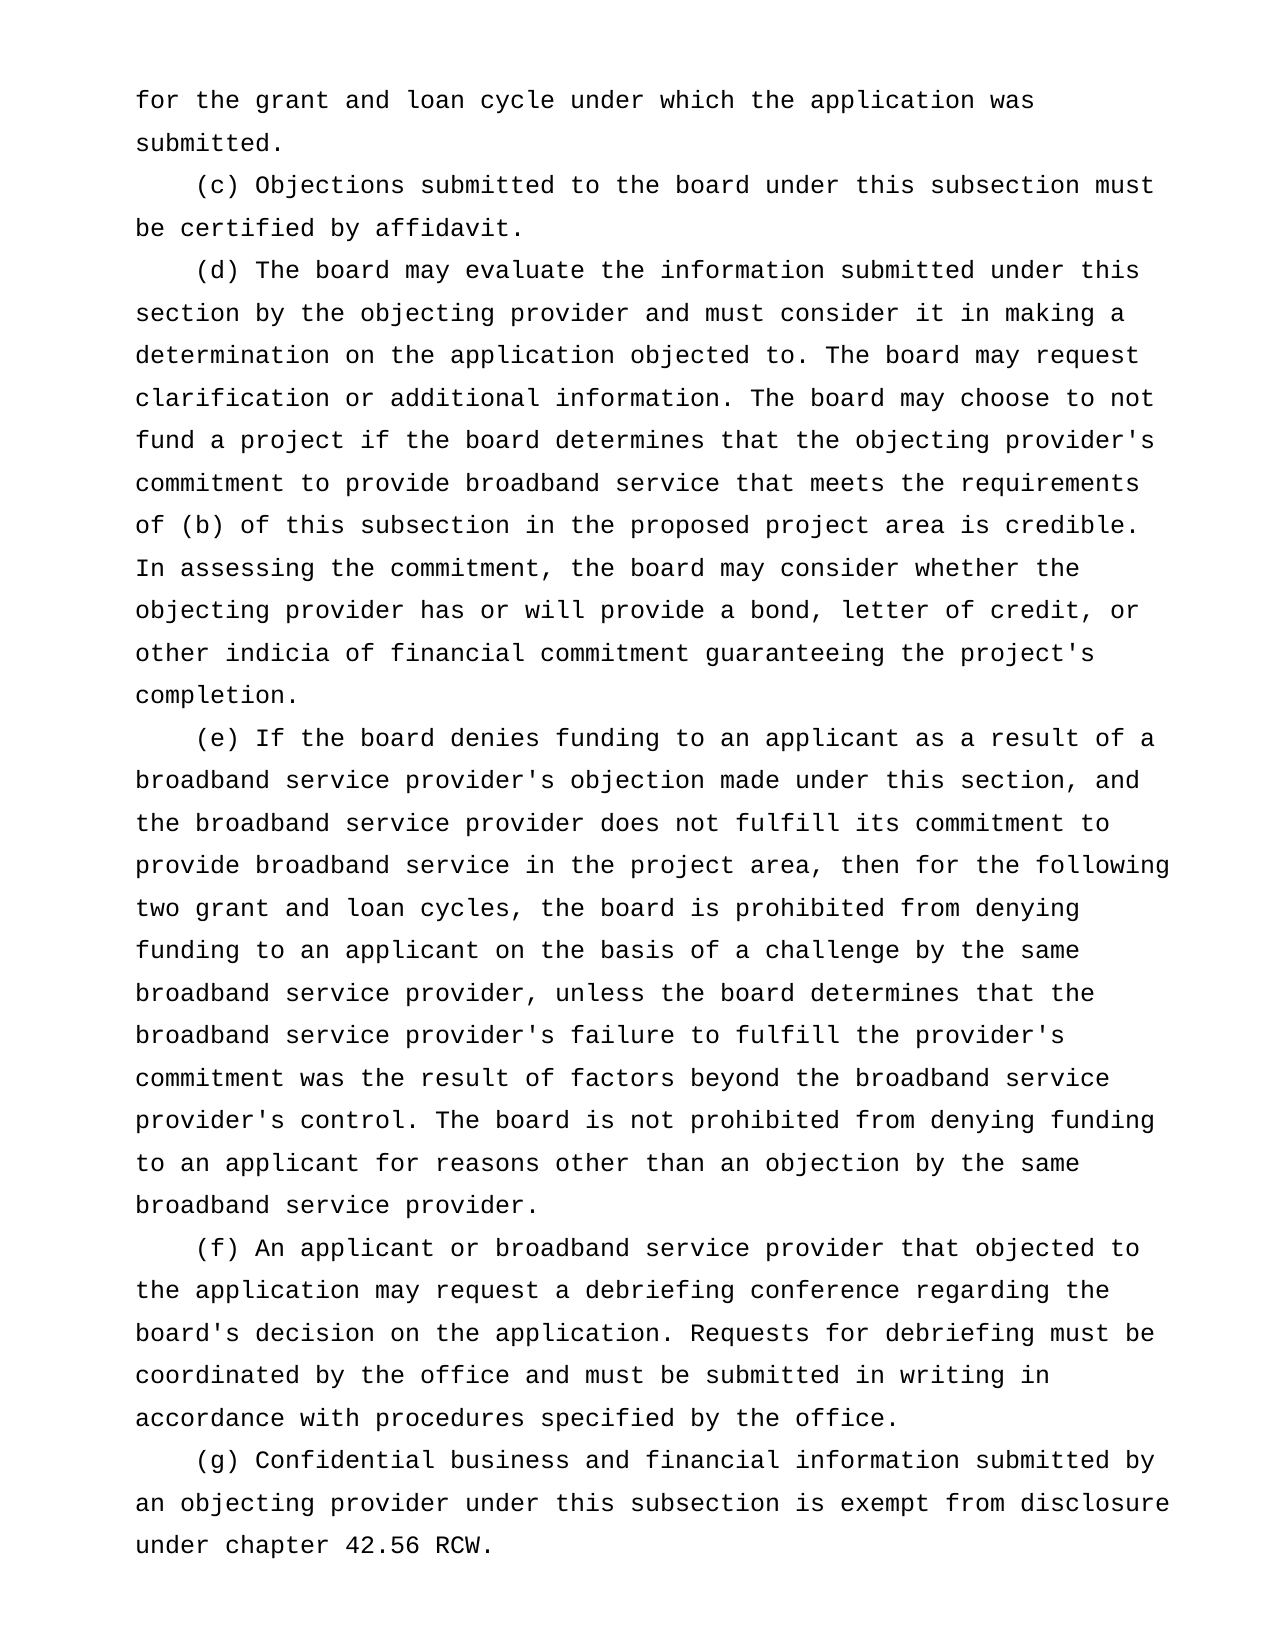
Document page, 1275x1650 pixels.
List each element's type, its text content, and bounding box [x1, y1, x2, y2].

text (g) Confidential business and financial information submitted by an objecting provider under this subsection is exempt from disclosure under chapter 42.56 RCW. [135, 1435, 1170, 1562]
text (c) Objections submitted to the board under this subsection must be certified by affidavit. [135, 160, 1170, 245]
text (e) If the board denies funding to an applicant as a result of a broadband service provider's objection made under this section, and the broadband service provider does not fulfill its commitment to provide broadband service in the project area, then for the following two grant and loan cycles, the board is prohibited from denying funding to an applicant on the basis of a challenge by the same broadband service provider, unless the board determines that the broadband service provider's failure to fulfill the provider's commitment was the result of factors beyond the broadband service provider's control. The board is not prohibited from denying funding to an applicant for reasons other than an objection by the same broadband service provider. [135, 712, 1170, 1222]
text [135, 75, 1170, 160]
text (f) An applicant or broadband service provider that objected to the application may request a debriefing conference regarding the board's decision on the application. Requests for debriefing must be coordinated by the office and must be submitted in writing in accordance with procedures specified by the office. [135, 1222, 1170, 1435]
text (d) The board may evaluate the information submitted under this section by the objecting provider and must consider it in making a determination on the application objected to. The board may request clarification or additional information. The board may choose to not fund a project if the board determines that the objecting provider's commitment to provide broadband service that meets the requirements of (b) of this subsection in the proposed project area is credible. In assessing the commitment, the board may consider whether the objecting provider has or will provide a bond, letter of credit, or other indicia of financial commitment guaranteeing the project's completion. [135, 245, 1170, 712]
